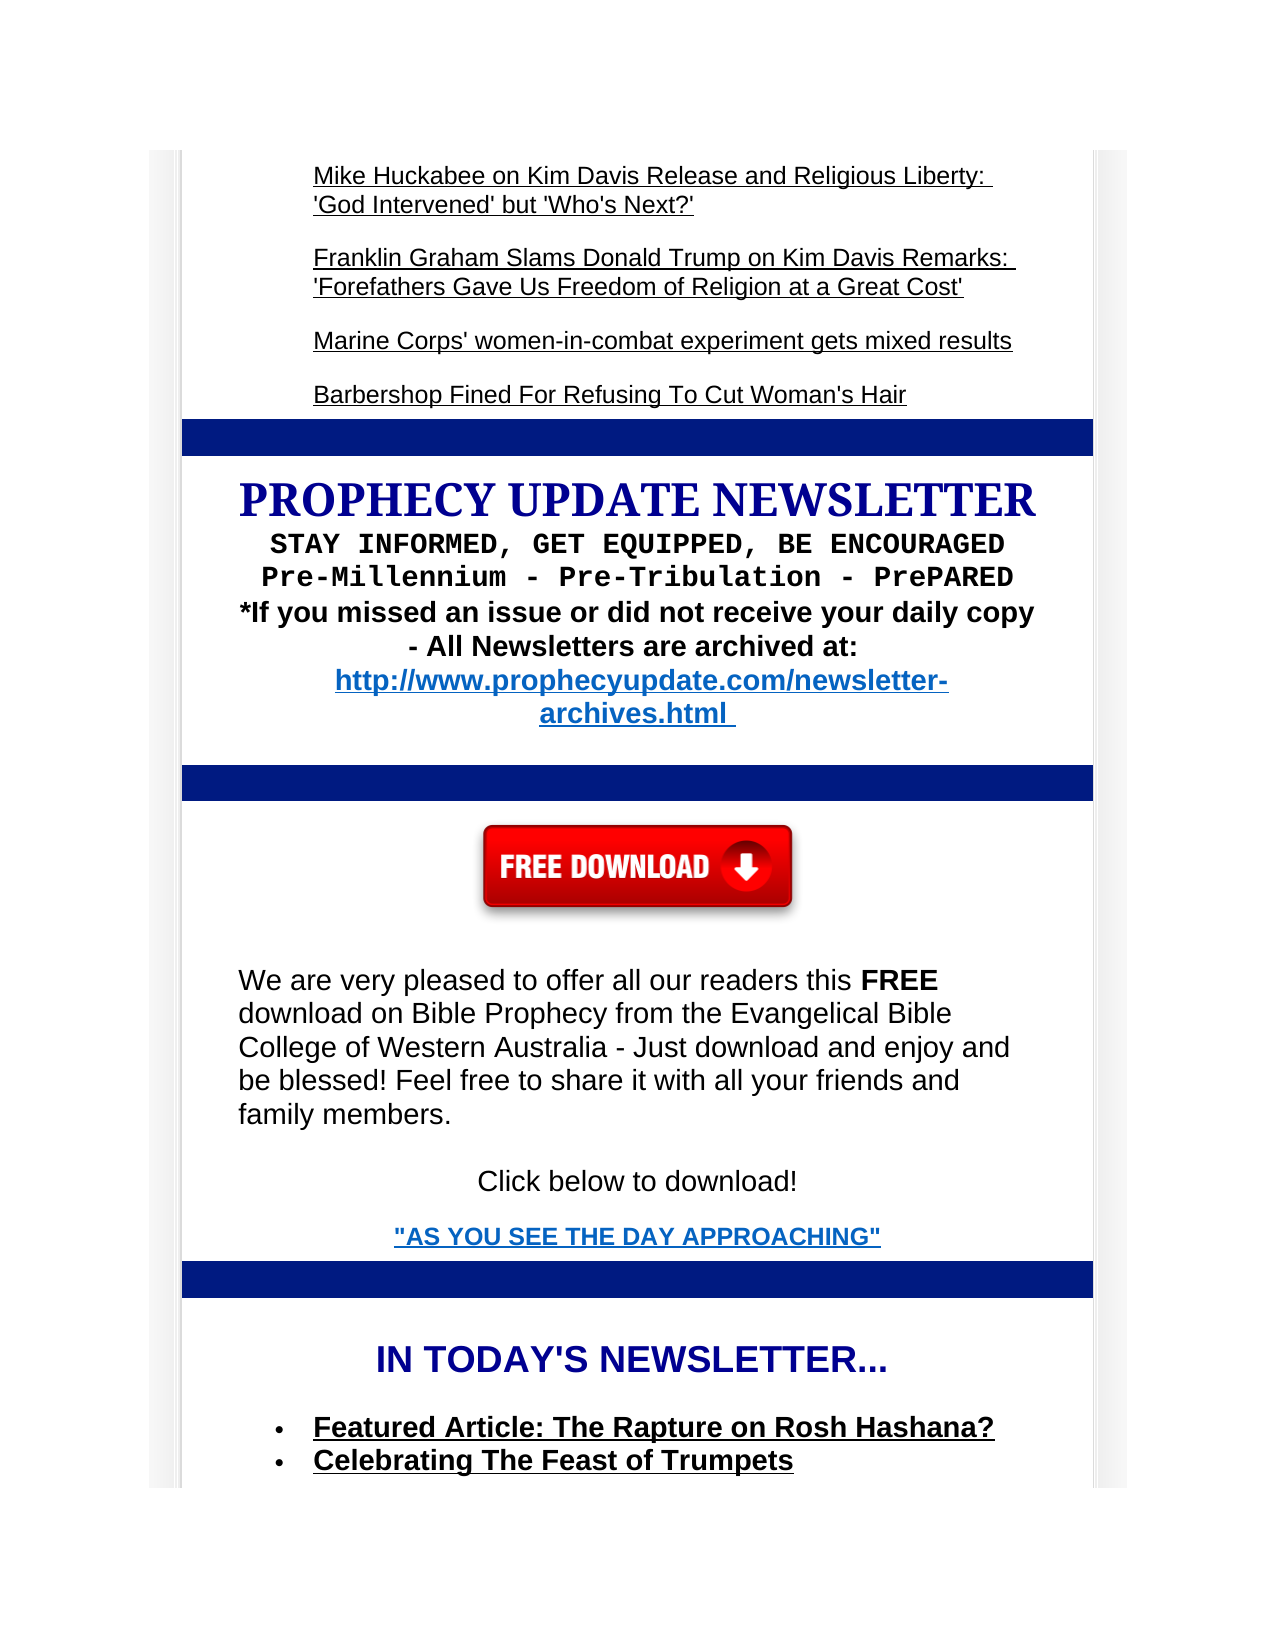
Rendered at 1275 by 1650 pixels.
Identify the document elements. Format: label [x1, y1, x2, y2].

picture [463, 812, 811, 934]
